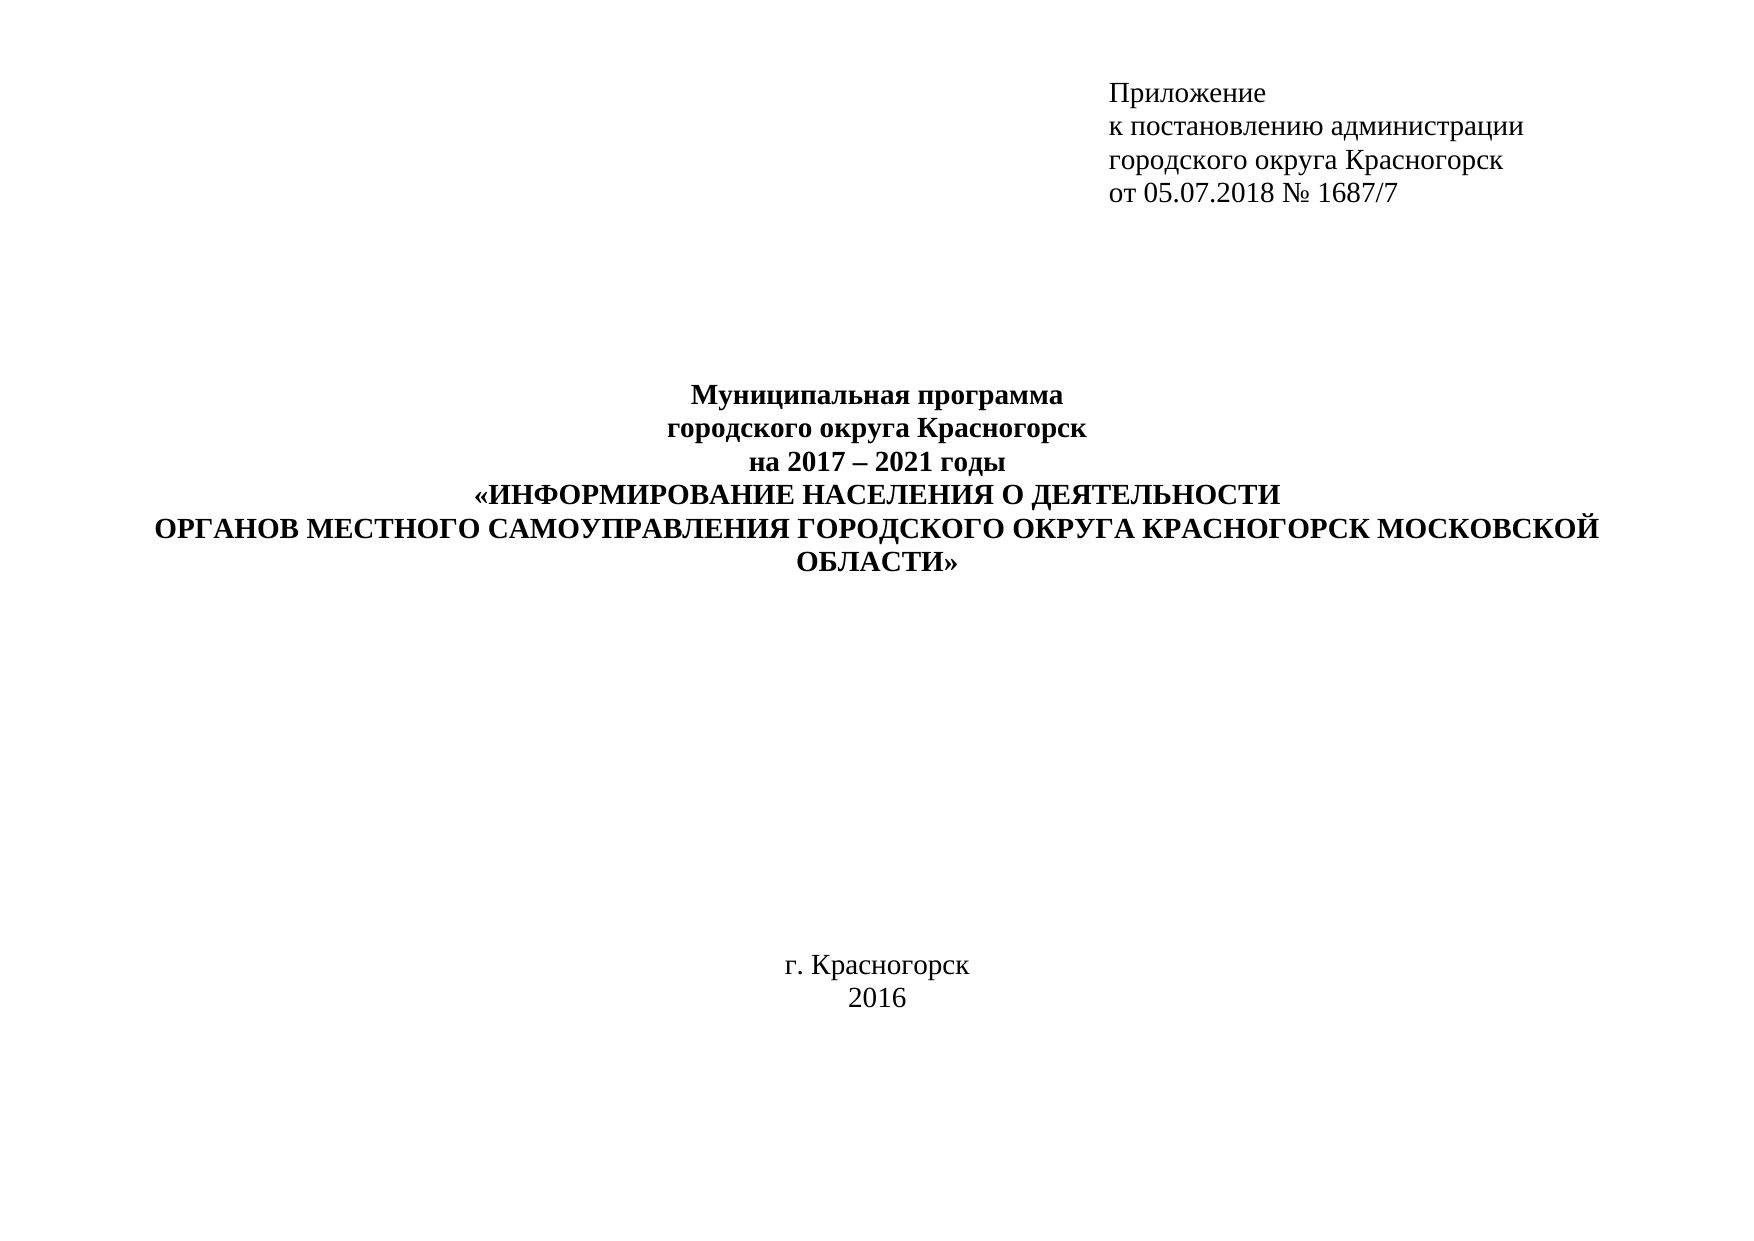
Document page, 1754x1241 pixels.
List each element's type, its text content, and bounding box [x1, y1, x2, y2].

text «ИНФОРМИРОВАНИЕ НАСЕЛЕНИЯ О ДЕЯТЕЛЬНОСТИ [75, 477, 1679, 511]
text от 05.07.2018 № 1687/7 [1109, 176, 1679, 209]
text ОРГАНОВ МЕСТНОГО САМОУПРАВЛЕНИЯ ГОРОДСКОГО ОКРУГА КРАСНОГОРСК МОСКОВСКОЙ ОБЛАСТИ» [75, 511, 1679, 578]
text городского округа Красногорск [75, 410, 1679, 444]
text Муниципальная программа [75, 377, 1679, 410]
text Приложение [1109, 75, 1679, 108]
text к постановлению администрации [1109, 108, 1679, 142]
text на 2017 – 2021 годы [75, 444, 1679, 477]
text 2016 [75, 981, 1679, 1014]
text г. Красногорск [75, 947, 1679, 981]
text городского округа Красногорск [1109, 142, 1679, 176]
